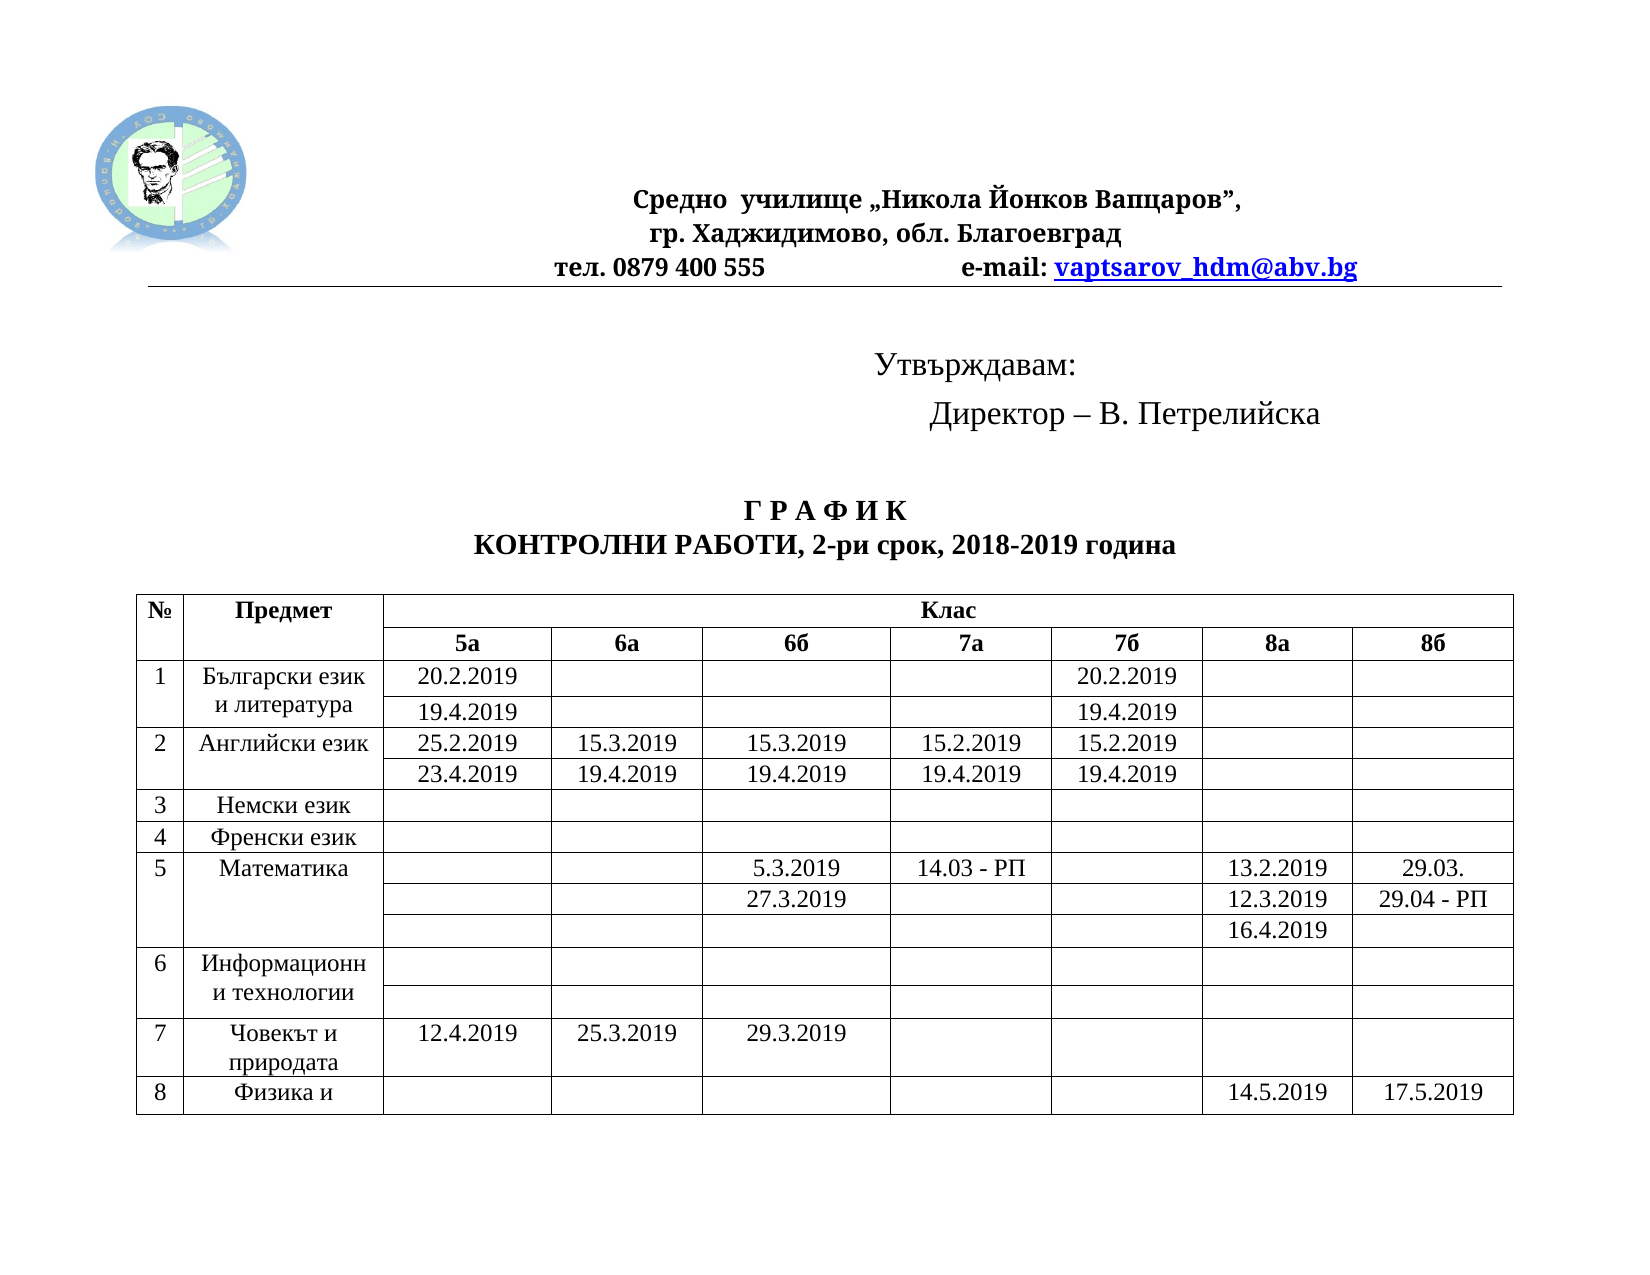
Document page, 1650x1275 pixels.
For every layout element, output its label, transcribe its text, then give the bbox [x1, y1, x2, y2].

table_cell [552, 853, 702, 883]
table_cell [1353, 728, 1513, 758]
table_cell [703, 790, 890, 821]
table_cell [1353, 661, 1513, 696]
table_cell [1203, 759, 1352, 789]
table_cell [384, 884, 551, 914]
table_cell [1052, 790, 1202, 821]
table_cell Физика и астрономия [184, 1077, 383, 1113]
table_cell [1353, 915, 1513, 947]
table_cell [552, 1077, 702, 1113]
table_cell Информационни технологии [184, 948, 383, 1017]
table_cell [891, 1019, 1051, 1076]
table_cell Математика [184, 853, 383, 947]
text тел. 0879 400 555 e-mail: vaptsarov_hdm@abv.bg [148, 250, 1502, 286]
table_cell 19.4.2019 [703, 759, 890, 789]
table_cell [1203, 948, 1352, 985]
table_cell [384, 948, 551, 985]
table_cell 5а [384, 628, 551, 660]
table_cell 5 [137, 853, 183, 947]
table_cell 17.5.2019 [1353, 1077, 1513, 1113]
table_cell [703, 915, 890, 947]
table_cell [384, 822, 551, 852]
table_cell 4 [137, 822, 183, 852]
table_cell 29.3.2019 [703, 1019, 890, 1076]
table_cell [384, 853, 551, 883]
table_cell 7б [1052, 628, 1202, 660]
table_cell 19.4.2019 [384, 697, 551, 727]
table_cell 12.4.2019 [384, 1019, 551, 1076]
table_cell 2 [137, 728, 183, 789]
table_cell 15.3.2019 [703, 728, 890, 758]
table_cell [1353, 697, 1513, 727]
table_cell [703, 822, 890, 852]
table_cell 23.4.2019 [384, 759, 551, 789]
table_cell Български език и литература [184, 661, 383, 727]
table_cell [1203, 728, 1352, 758]
table_cell [703, 986, 890, 1017]
table_cell [703, 661, 890, 696]
text КОНТРОЛНИ РАБОТИ, 2-ри срок, 2018-2019 година [148, 527, 1502, 561]
table_cell [1203, 661, 1352, 696]
table_cell [891, 697, 1051, 727]
table_cell [1052, 884, 1202, 914]
table_cell [1353, 822, 1513, 852]
table_cell [384, 1077, 551, 1113]
table_cell [703, 948, 890, 985]
table_cell [891, 948, 1051, 985]
text Утвърждавам: [373, 344, 1502, 383]
table_cell Немски език [184, 790, 383, 821]
text гр. Хаджидимово, обл. Благоевград [250, 216, 1502, 250]
table_cell 3 [137, 790, 183, 821]
table_cell 20.2.2019 [1052, 661, 1202, 696]
table_cell [703, 1077, 890, 1113]
table_cell 25.3.2019 [552, 1019, 702, 1076]
table_cell 5.3.2019 [703, 853, 890, 883]
table_cell 29.04 - РП [1353, 884, 1513, 914]
table_cell 6 [137, 948, 183, 1017]
table_cell [552, 915, 702, 947]
table_cell Човекът и природата [184, 1019, 383, 1076]
table_cell [1353, 948, 1513, 985]
table_cell 15.2.2019 [1052, 728, 1202, 758]
table_header Клас [384, 595, 1513, 627]
table_cell [1353, 986, 1513, 1017]
table_cell [1203, 986, 1352, 1017]
table_cell [891, 986, 1051, 1017]
text Средно училище „Никола Йонков Вапцаров”, [250, 182, 1502, 216]
table_cell [891, 884, 1051, 914]
table_cell 7 [137, 1019, 183, 1076]
table_cell [552, 822, 702, 852]
table_cell [891, 661, 1051, 696]
table_cell [891, 822, 1051, 852]
table_cell 19.4.2019 [891, 759, 1051, 789]
table_cell 6a [552, 628, 702, 660]
table_cell 1 [137, 661, 183, 727]
table_cell [552, 661, 702, 696]
table_cell 14.03 - РП [891, 853, 1051, 883]
picture [92, 102, 250, 253]
table_cell [552, 697, 702, 727]
table_cell [1052, 986, 1202, 1017]
table_cell 19.4.2019 [552, 759, 702, 789]
table_cell 13.2.2019 [1203, 853, 1352, 883]
table_cell [1203, 697, 1352, 727]
table_cell [384, 986, 551, 1017]
table_cell [1203, 1019, 1352, 1076]
table_cell 6б [703, 628, 890, 660]
table_header Предмет [184, 595, 383, 660]
table_cell [552, 884, 702, 914]
table_cell 25.2.2019 [384, 728, 551, 758]
table_cell [384, 915, 551, 947]
text Г Р А Ф И К [148, 493, 1502, 527]
table_cell [552, 986, 702, 1017]
table_cell 19.4.2019 [1052, 697, 1202, 727]
table_cell [891, 1077, 1051, 1113]
table_cell 15.2.2019 [891, 728, 1051, 758]
table_cell [1052, 822, 1202, 852]
table_cell 15.3.2019 [552, 728, 702, 758]
table_cell 19.4.2019 [1052, 759, 1202, 789]
table_cell [552, 948, 702, 985]
table_cell 14.5.2019 [1203, 1077, 1352, 1113]
table_cell 12.3.2019 [1203, 884, 1352, 914]
table_cell 7а [891, 628, 1051, 660]
table_cell [1353, 759, 1513, 789]
table_cell 16.4.2019 [1203, 915, 1352, 947]
table_cell [1203, 822, 1352, 852]
table_cell [891, 915, 1051, 947]
text Директор – В. Петрелийска [748, 393, 1502, 432]
table_cell 8б [1353, 628, 1513, 660]
table_cell [1353, 790, 1513, 821]
table_cell [1353, 1019, 1513, 1076]
table_header № [137, 595, 183, 660]
table_cell [1052, 915, 1202, 947]
table_cell [1203, 790, 1352, 821]
table_cell 8 [137, 1077, 183, 1113]
table_cell [1052, 1019, 1202, 1076]
table_cell [891, 790, 1051, 821]
table_cell [703, 697, 890, 727]
table_cell Английски език [184, 728, 383, 789]
table_cell Френски език [184, 822, 383, 852]
table_cell 27.3.2019 [703, 884, 890, 914]
table_cell [552, 790, 702, 821]
table_cell 29.03. [1353, 853, 1513, 883]
table_cell [384, 790, 551, 821]
table_cell [1052, 1077, 1202, 1113]
table_cell [1052, 853, 1202, 883]
table_cell 8а [1203, 628, 1352, 660]
table_cell [1052, 948, 1202, 985]
table_cell 20.2.2019 [384, 661, 551, 696]
